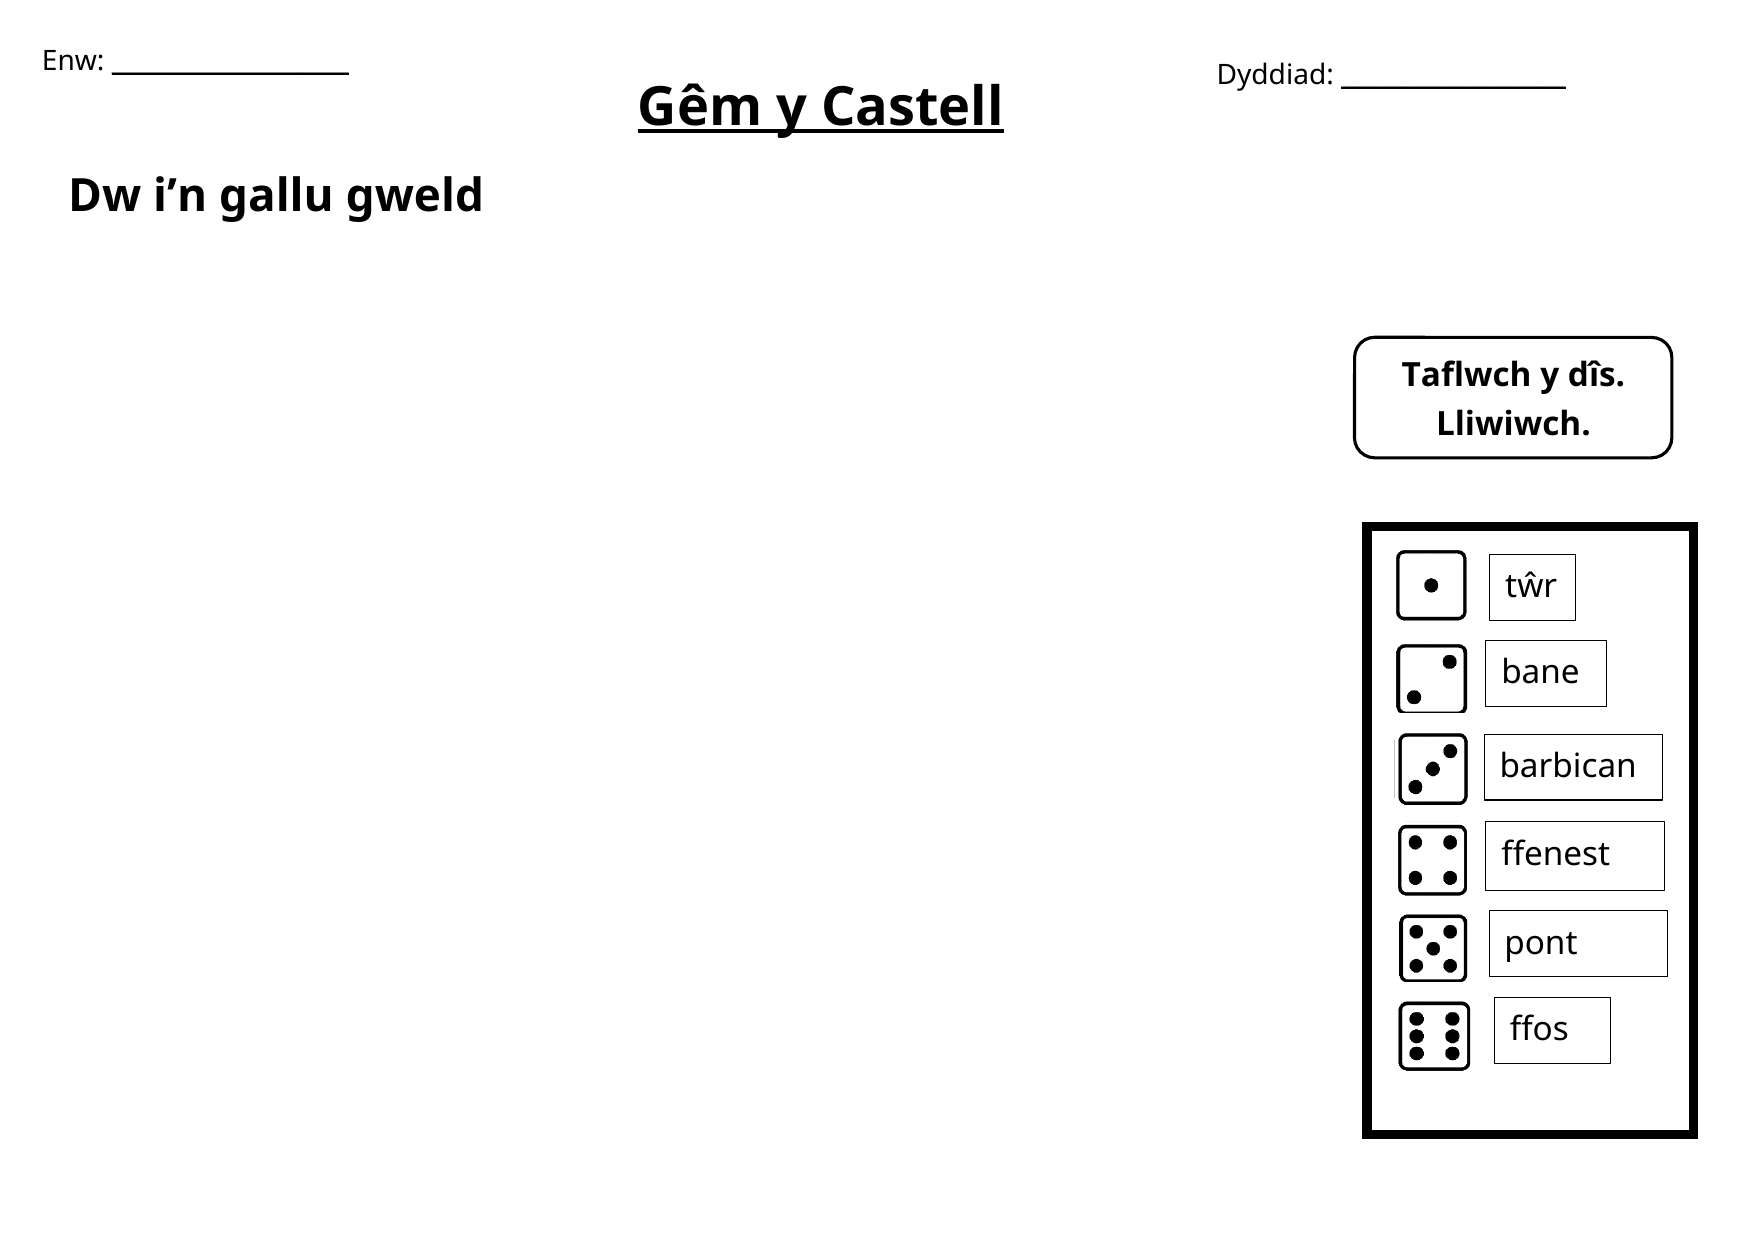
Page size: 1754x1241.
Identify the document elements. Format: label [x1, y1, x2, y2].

picture [1398, 958, 1469, 983]
picture [1393, 729, 1471, 808]
picture [1392, 546, 1469, 624]
